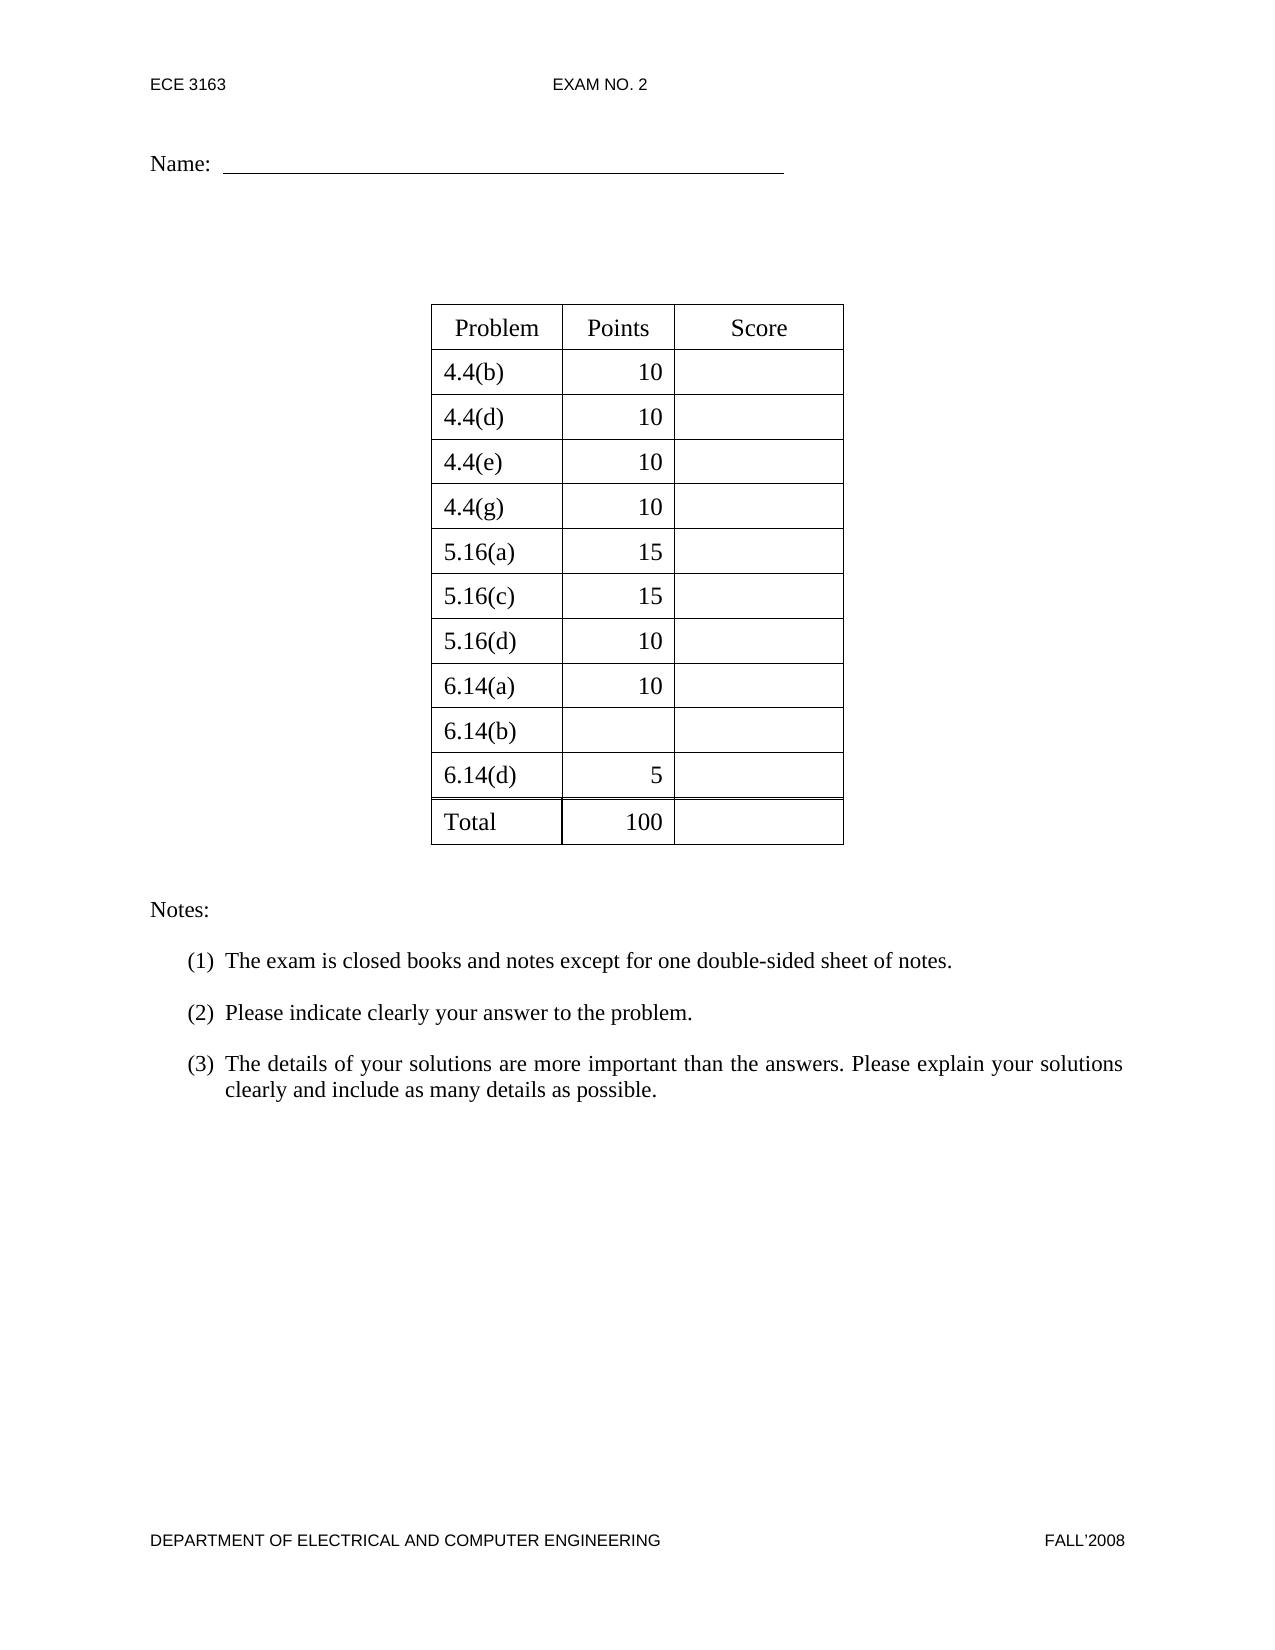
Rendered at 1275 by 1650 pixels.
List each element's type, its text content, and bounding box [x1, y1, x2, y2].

table_cell 10 [563, 395, 674, 438]
table_cell 15 [563, 574, 674, 618]
table_cell 5.16(d) [432, 619, 562, 662]
table_cell 6.14(b) [432, 708, 562, 752]
text Name: [150, 150, 1125, 176]
table_cell [675, 664, 843, 707]
table_cell [563, 708, 674, 752]
table_cell 4.4(g) [432, 484, 562, 528]
table_cell [675, 708, 843, 752]
table_header Score [675, 305, 843, 349]
table_cell [675, 350, 843, 394]
table_header Problem [432, 305, 562, 349]
table_cell 5.16(a) [432, 529, 562, 573]
table_cell 6.14(a) [432, 664, 562, 707]
table_header Points [563, 305, 674, 349]
table_cell 10 [563, 440, 674, 483]
table_cell 4.4(d) [432, 395, 562, 438]
list Please indicate clearly your answer to the problem. [187, 999, 1125, 1025]
table_cell [675, 574, 843, 618]
table_cell 15 [563, 529, 674, 573]
table_cell [675, 484, 843, 528]
table_cell 10 [563, 350, 674, 394]
table_cell 10 [563, 484, 674, 528]
table_cell [675, 753, 843, 797]
table_cell 10 [563, 664, 674, 707]
table_cell [675, 800, 843, 844]
table_cell 6.14(d) [432, 753, 562, 797]
table_cell 5.16(c) [432, 574, 562, 618]
table_cell 4.4(e) [432, 440, 562, 483]
table_cell 10 [563, 619, 674, 662]
table_cell 100 [563, 800, 674, 844]
list The details of your solutions are more important than the answers. Please explain your solutions clearly and include as many details as possible. [187, 1050, 1125, 1103]
table_cell 4.4(b) [432, 350, 562, 394]
text Notes: [150, 896, 1125, 922]
table_cell Total [432, 800, 561, 844]
table_cell [675, 619, 843, 662]
table_cell [675, 395, 843, 438]
table_cell [675, 529, 843, 573]
table_cell 5 [563, 753, 674, 797]
table_cell [675, 440, 843, 483]
list The exam is closed books and notes except for one double-sided sheet of notes. [187, 947, 1125, 974]
